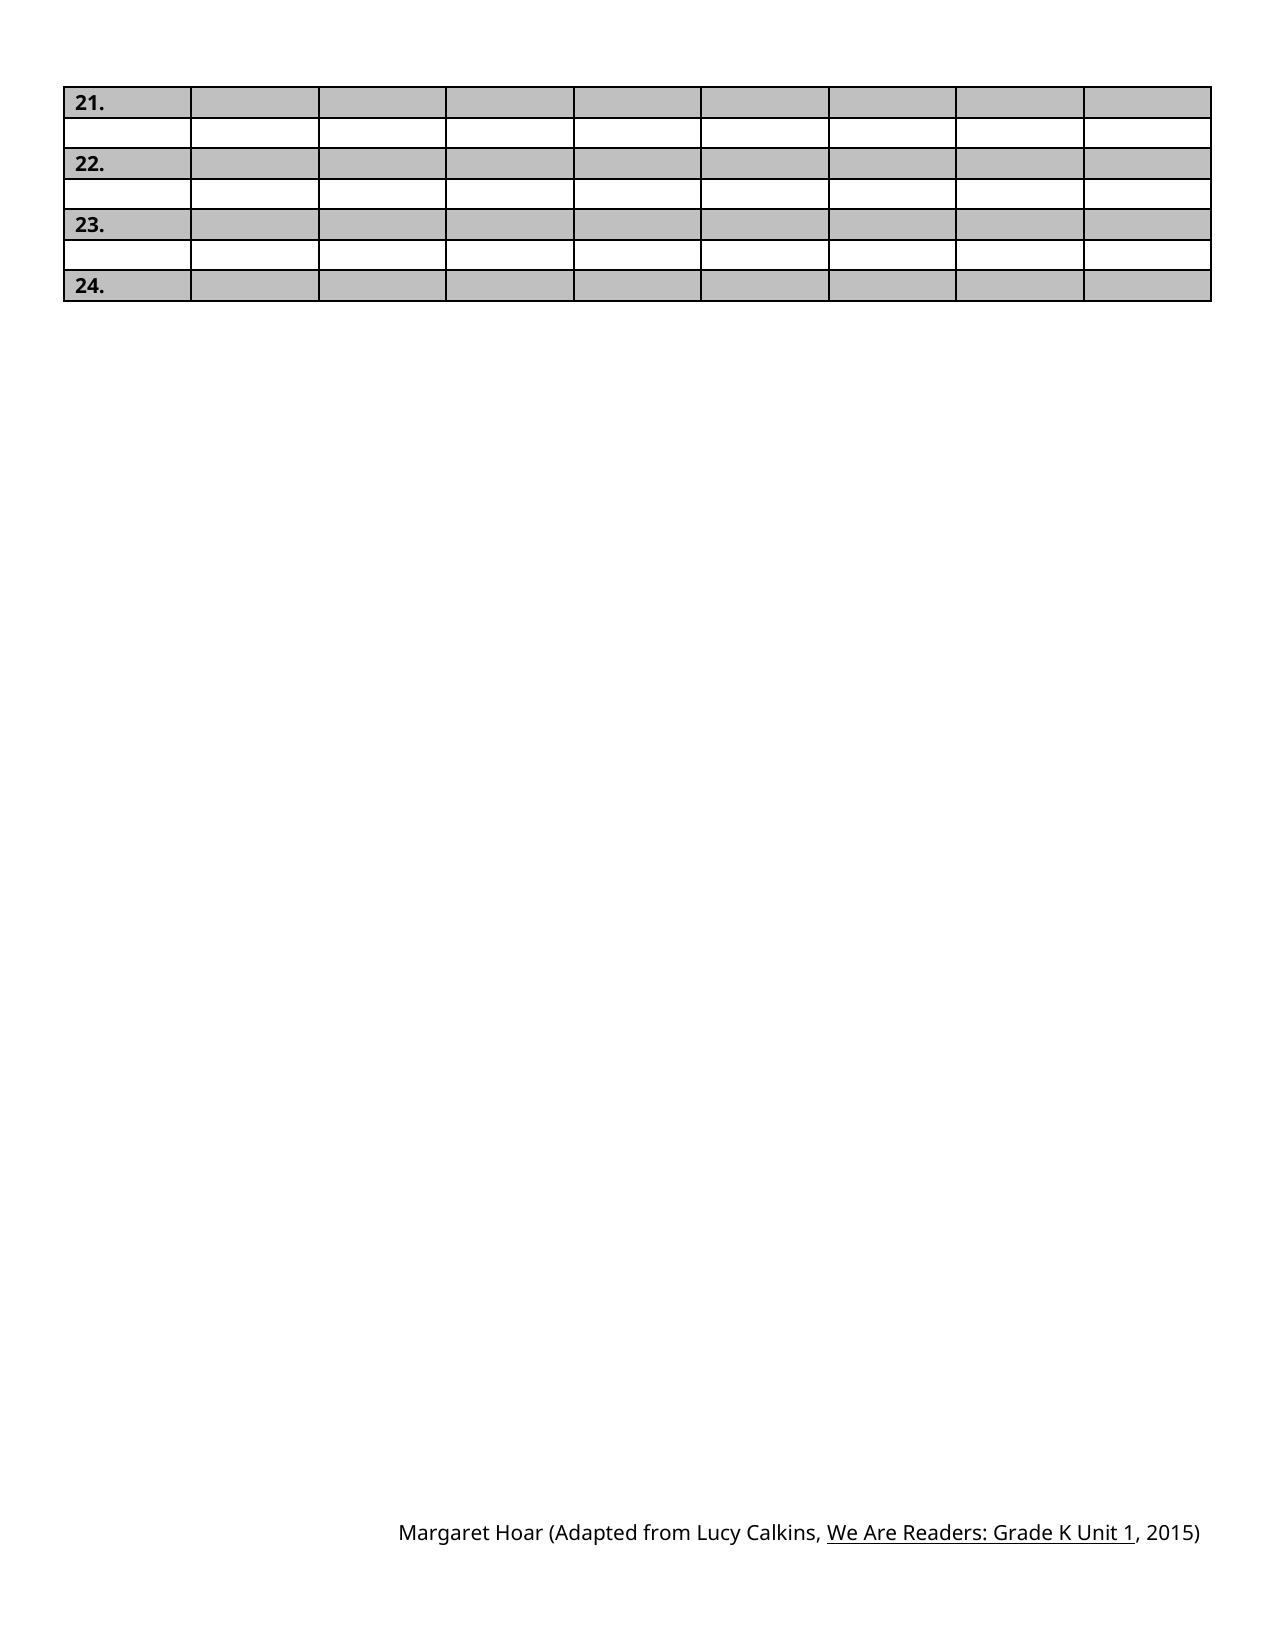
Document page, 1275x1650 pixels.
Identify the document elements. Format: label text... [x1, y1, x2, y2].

table_cell [830, 149, 955, 178]
table_cell [320, 149, 445, 178]
table_cell [192, 271, 318, 300]
table_cell [447, 119, 573, 147]
table_cell [320, 88, 445, 117]
table_cell [1085, 149, 1210, 178]
table_cell [702, 271, 828, 300]
table_cell [575, 119, 700, 147]
table_cell [65, 241, 190, 269]
table_cell 23. [65, 210, 190, 239]
table_cell [1085, 119, 1210, 147]
table_cell [575, 180, 700, 208]
table_cell [702, 149, 828, 178]
table_cell [957, 210, 1083, 239]
table_cell 21. [65, 88, 190, 117]
table_cell [957, 119, 1083, 147]
table_cell [575, 88, 700, 117]
table_cell [702, 88, 828, 117]
table_cell [447, 271, 573, 300]
table_cell [192, 210, 318, 239]
table_cell [957, 149, 1083, 178]
table_cell [830, 119, 955, 147]
table_cell [320, 271, 445, 300]
table_cell [957, 88, 1083, 117]
table_cell [1085, 271, 1210, 300]
table_cell [447, 210, 573, 239]
table_cell [447, 241, 573, 269]
table_cell [320, 241, 445, 269]
table_cell 24. [65, 271, 190, 300]
table_cell [192, 180, 318, 208]
table_cell [1085, 180, 1210, 208]
table_cell [702, 241, 828, 269]
table_cell [320, 180, 445, 208]
table_cell [702, 210, 828, 239]
table_cell [830, 210, 955, 239]
table_cell [192, 88, 318, 117]
table_cell [447, 149, 573, 178]
table_cell [957, 241, 1083, 269]
table_cell [192, 149, 318, 178]
table_cell [957, 180, 1083, 208]
table_cell [575, 271, 700, 300]
table_cell [575, 241, 700, 269]
table_cell [320, 119, 445, 147]
table_cell [1085, 88, 1210, 117]
table_cell [830, 180, 955, 208]
table_cell [575, 149, 700, 178]
table_cell [830, 271, 955, 300]
table_cell [957, 271, 1083, 300]
table_cell [447, 88, 573, 117]
table_cell [575, 210, 700, 239]
table_cell [702, 119, 828, 147]
table_cell [447, 180, 573, 208]
table_cell 22. [65, 149, 190, 178]
table_cell [320, 210, 445, 239]
table_cell [830, 241, 955, 269]
table_cell [65, 119, 190, 147]
table_cell [65, 180, 190, 208]
table_cell [830, 88, 955, 117]
table_cell [1085, 210, 1210, 239]
table_cell [1085, 241, 1210, 269]
table_cell [192, 241, 318, 269]
table_cell [192, 119, 318, 147]
table_cell [702, 180, 828, 208]
